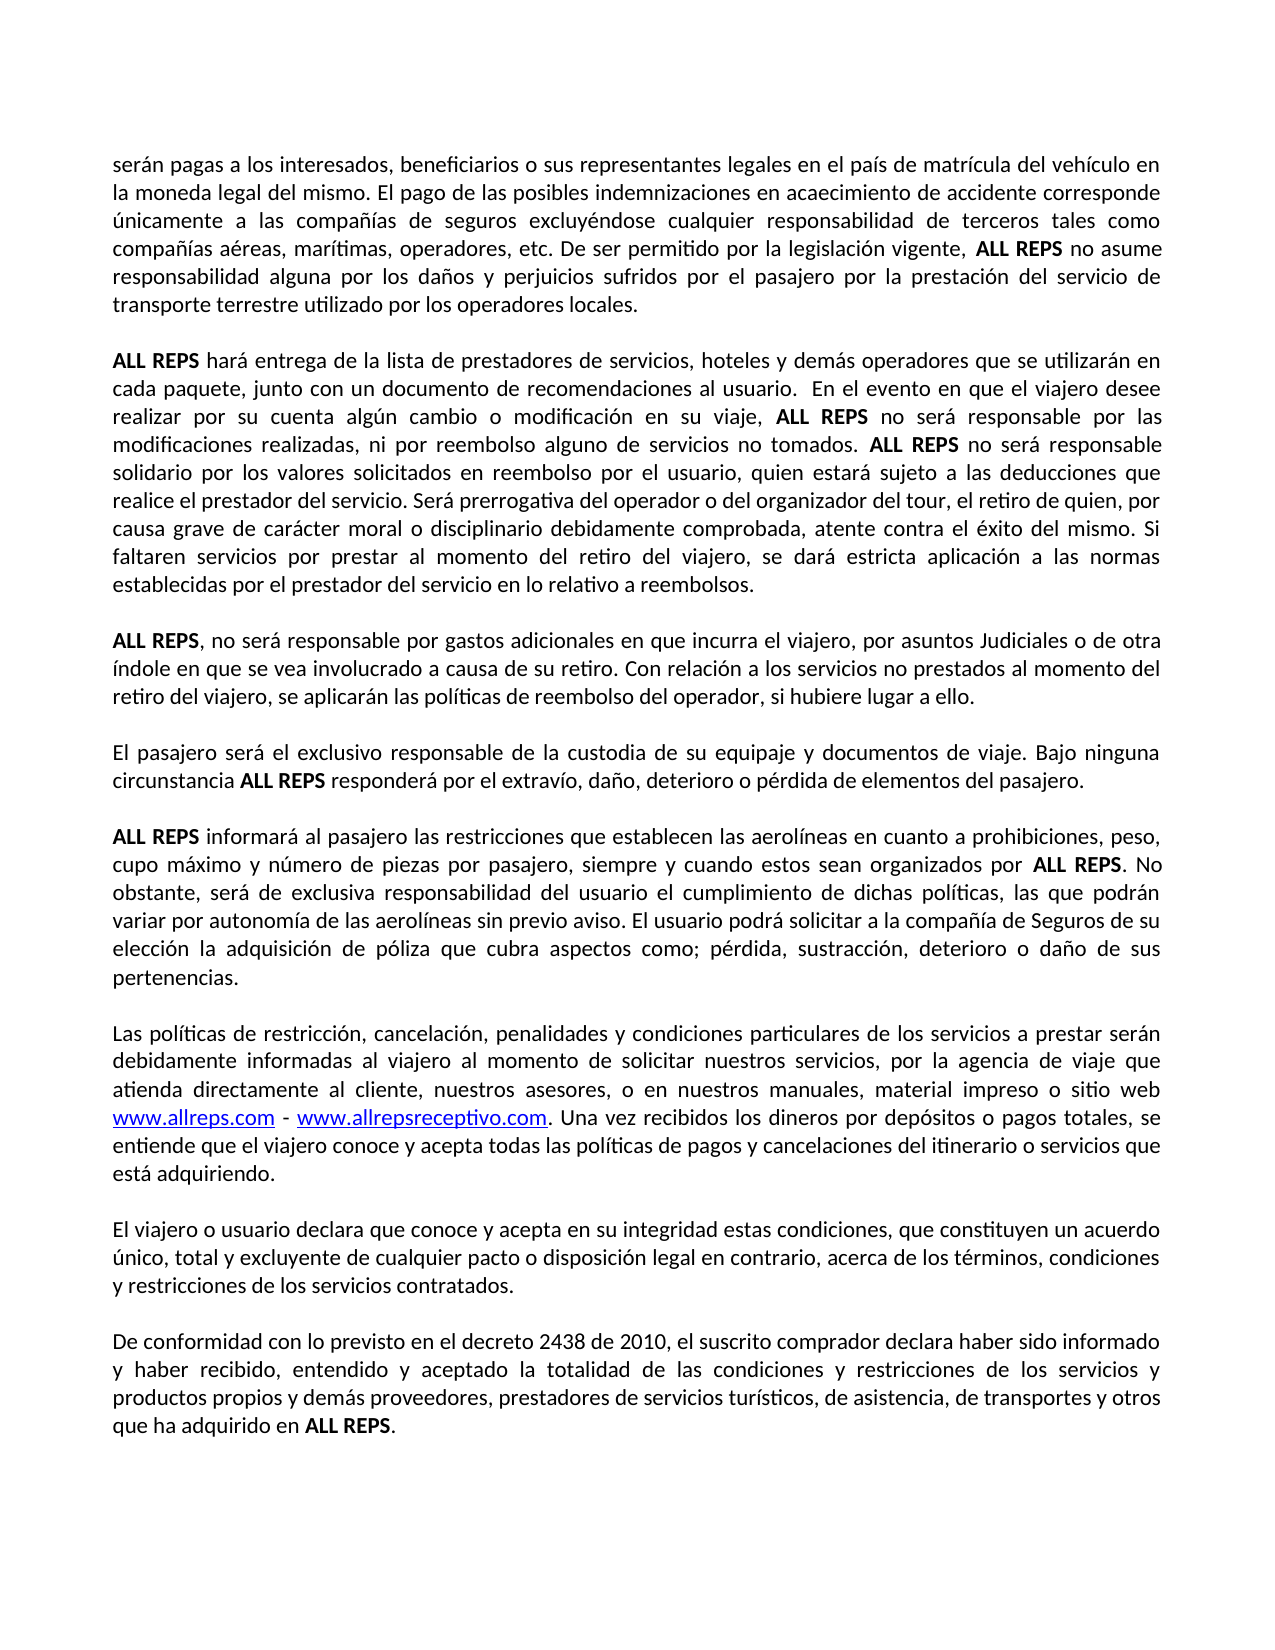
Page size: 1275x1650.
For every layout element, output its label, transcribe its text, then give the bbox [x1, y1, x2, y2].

text ALL REPS, no será responsable por gastos adicionales en que incurra el viajero, por asuntos Judiciales o de otra índole en que se vea involucrado a causa de su retiro. Con relación a los servicios no prestados al momento del retiro del viajero, se aplicarán las políticas de reembolso del operador, si hubiere lugar a ello. [112, 626, 1162, 710]
text Las políticas de restricción, cancelación, penalidades y condiciones particulares de los servicios a prestar serán debidamente informadas al viajero al momento de solicitar nuestros servicios, por la agencia de viaje que atienda directamente al cliente, nuestros asesores, o en nuestros manuales, material impreso o sitio web www.allreps.com - www.allrepsreceptivo.com. Una vez recibidos los dineros por depósitos o pagos totales, se entiende que el viajero conoce y acepta todas las políticas de pagos y cancelaciones del itinerario o servicios que está adquiriendo. [112, 1019, 1162, 1187]
text El viajero o usuario declara que conoce y acepta en su integridad estas condiciones, que constituyen un acuerdo único, total y excluyente de cualquier pacto o disposición legal en contrario, acerca de los términos, condiciones y restricciones de los servicios contratados. [112, 1215, 1162, 1299]
text ALL REPS informará al pasajero las restricciones que establecen las aerolíneas en cuanto a prohibiciones, peso, cupo máximo y número de piezas por pasajero, siempre y cuando estos sean organizados por ALL REPS. No obstante, será de exclusiva responsabilidad del usuario el cumplimiento de dichas políticas, las que podrán variar por autonomía de las aerolíneas sin previo aviso. El usuario podrá solicitar a la compañía de Seguros de su elección la adquisición de póliza que cubra aspectos como; pérdida, sustracción, deterioro o daño de sus pertenencias. [112, 822, 1162, 991]
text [112, 150, 1162, 318]
text De conformidad con lo previsto en el decreto 2438 de 2010, el suscrito comprador declara haber sido informado y haber recibido, entendido y aceptado la totalidad de las condiciones y restricciones de los servicios y productos propios y demás proveedores, prestadores de servicios turísticos, de asistencia, de transportes y otros que ha adquirido en ALL REPS. [112, 1327, 1162, 1439]
text El pasajero será el exclusivo responsable de la custodia de su equipaje y documentos de viaje. Bajo ninguna circunstancia ALL REPS responderá por el extravío, daño, deterioro o pérdida de elementos del pasajero. [112, 738, 1162, 794]
text ALL REPS hará entrega de la lista de prestadores de servicios, hoteles y demás operadores que se utilizarán en cada paquete, junto con un documento de recomendaciones al usuario. En el evento en que el viajero desee realizar por su cuenta algún cambio o modificación en su viaje, ALL REPS no será responsable por las modificaciones realizadas, ni por reembolso alguno de servicios no tomados. ALL REPS no será responsable solidario por los valores solicitados en reembolso por el usuario, quien estará sujeto a las deducciones que realice el prestador del servicio. Será prerrogativa del operador o del organizador del tour, el retiro de quien, por causa grave de carácter moral o disciplinario debidamente comprobada, atente contra el éxito del mismo. Si faltaren servicios por prestar al momento del retiro del viajero, se dará estricta aplicación a las normas establecidas por el prestador del servicio en lo relativo a reembolsos. [112, 346, 1162, 598]
